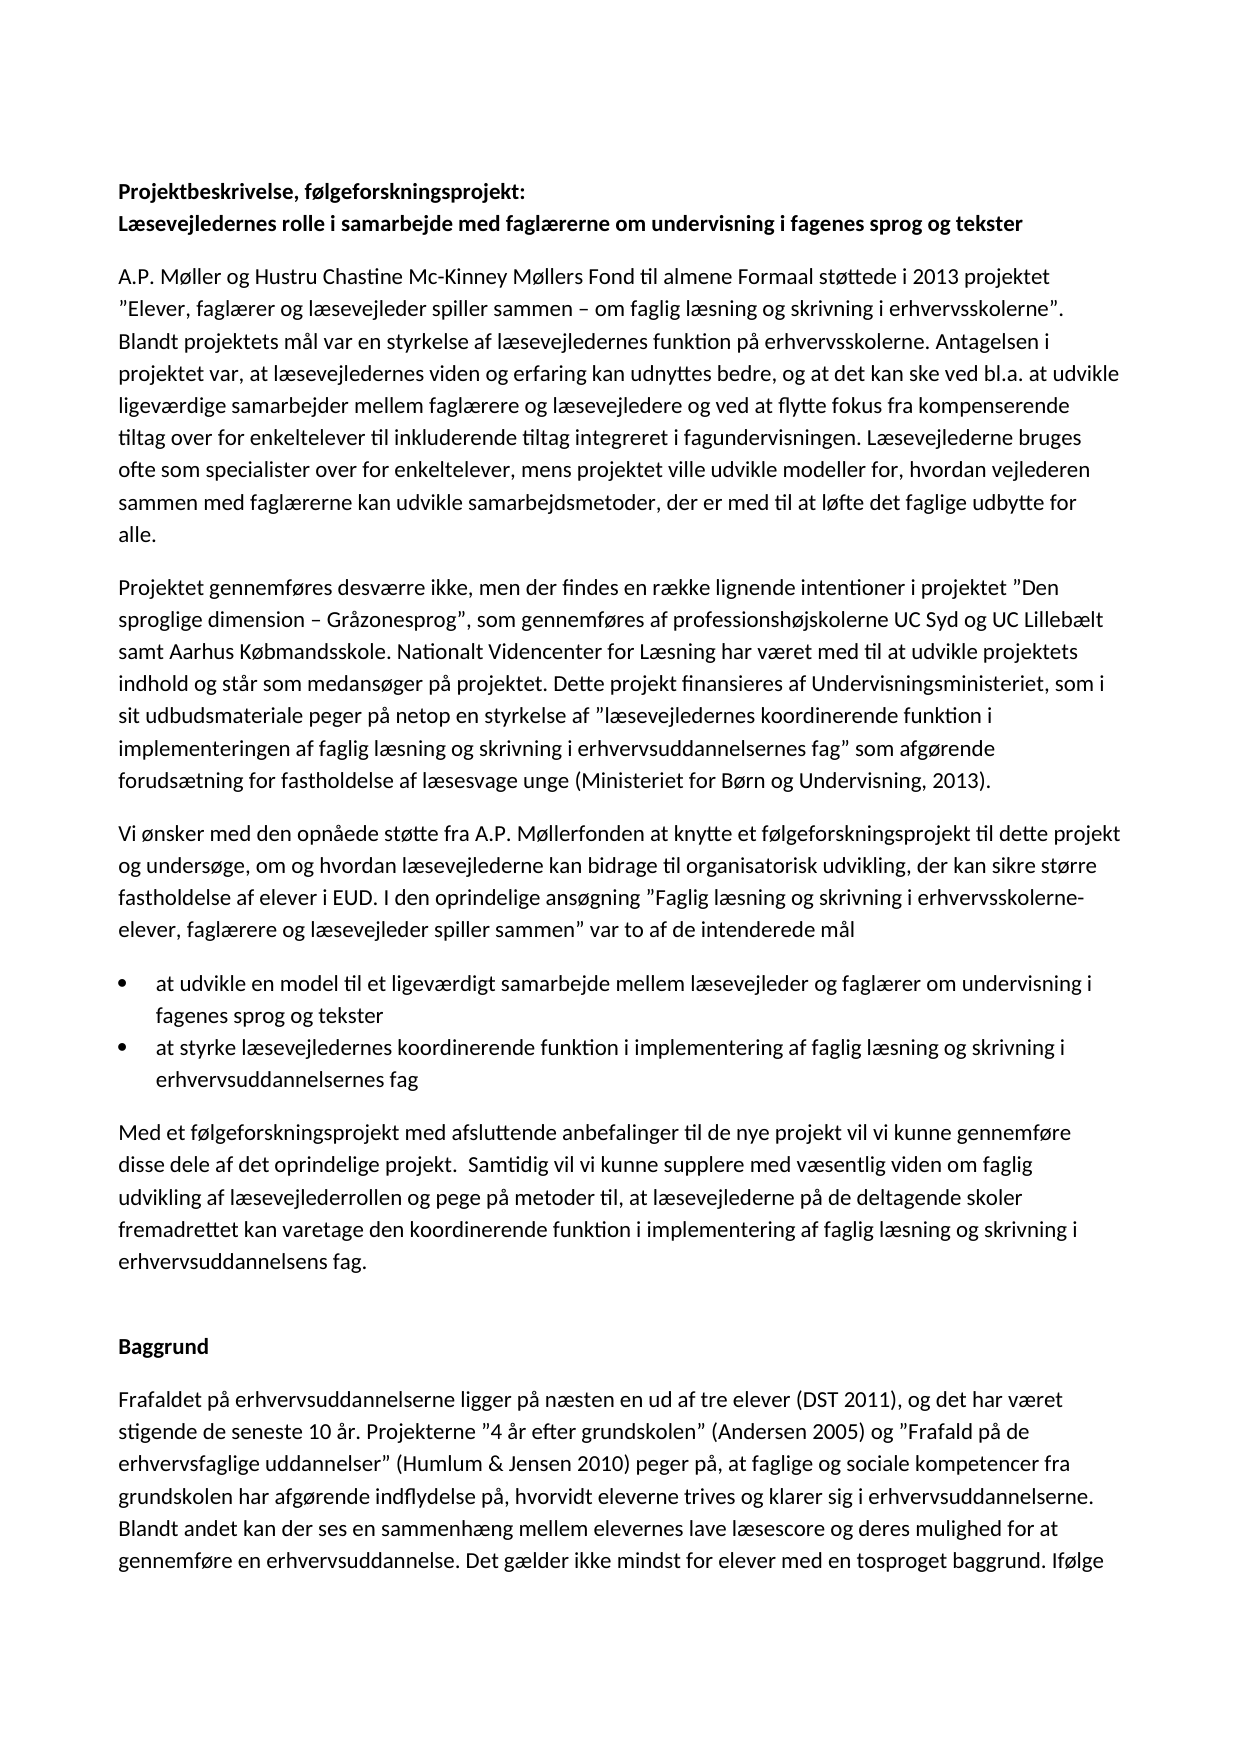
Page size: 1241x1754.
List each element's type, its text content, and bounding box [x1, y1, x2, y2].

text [118, 1385, 1122, 1574]
text Med et følgeforskningsprojekt med afsluttende anbefalinger til de nye projekt vil vi kunne gennemføre disse dele af det oprindelige projekt. Samtidig vil vi kunne supplere med væsentlig viden om faglig udvikling af læsevejlederrollen og pege på metoder til, at læsevejlederne på de deltagende skoler fremadrettet kan varetage den koordinerende funktion i implementering af faglig læsning og skrivning i erhvervsuddannelsens fag. [118, 1118, 1122, 1275]
list at styrke læsevejledernes koordinerende funktion i implementering af faglig læsning og skrivning i erhvervsuddannelsernes fag [118, 1033, 1122, 1093]
text Projektbeskrivelse, følgeforskningsprojekt: Læsevejledernes rolle i samarbejde med faglærerne om undervisning i fagenes sprog og tekster [118, 177, 1122, 237]
list at udvikle en model til et ligeværdigt samarbejde mellem læsevejleder og faglærer om undervisning i fagenes sprog og tekster [118, 969, 1122, 1029]
text Baggrund [118, 1300, 1122, 1360]
text A.P. Møller og Hustru Chastine Mc-Kinney Møllers Fond til almene Formaal støttede i 2013 projektet ”Elever, faglærer og læsevejleder spiller sammen – om faglig læsning og skrivning i erhvervsskolerne”. Blandt projektets mål var en styrkelse af læsevejledernes funktion på erhvervsskolerne. Antagelsen i projektet var, at læsevejledernes viden og erfaring kan udnyttes bedre, og at det kan ske ved bl.a. at udvikle ligeværdige samarbejder mellem faglærere og læsevejledere og ved at flytte fokus fra kompenserende tiltag over for enkeltelever til inkluderende tiltag integreret i fagundervisningen. Læsevejlederne bruges ofte som specialister over for enkeltelever, mens projektet ville udvikle modeller for, hvordan vejlederen sammen med faglærerne kan udvikle samarbejdsmetoder, der er med til at løfte det faglige udbytte for alle. [118, 262, 1122, 548]
text Projektet gennemføres desværre ikke, men der findes en række lignende intentioner i projektet ”Den sproglige dimension – Gråzonesprog”, som gennemføres af professionshøjskolerne UC Syd og UC Lillebælt samt Aarhus Købmandsskole. Nationalt Videncenter for Læsning har været med til at udvikle projektets indhold og står som medansøger på projektet. Dette projekt finansieres af Undervisningsministeriet, som i sit udbudsmateriale peger på netop en styrkelse af ”læsevejledernes koordinerende funktion i implementeringen af faglig læsning og skrivning i erhvervsuddannelsernes fag” som afgørende forudsætning for fastholdelse af læsesvage unge (Ministeriet for Børn og Undervisning, 2013). [118, 573, 1122, 794]
text Vi ønsker med den opnåede støtte fra A.P. Møllerfonden at knytte et følgeforskningsprojekt til dette projekt og undersøge, om og hvordan læsevejlederne kan bidrage til organisatorisk udvikling, der kan sikre større fastholdelse af elever i EUD. I den oprindelige ansøgning ”Faglig læsning og skrivning i erhvervsskolerne- elever, faglærere og læsevejleder spiller sammen” var to af de intenderede mål [118, 819, 1122, 944]
